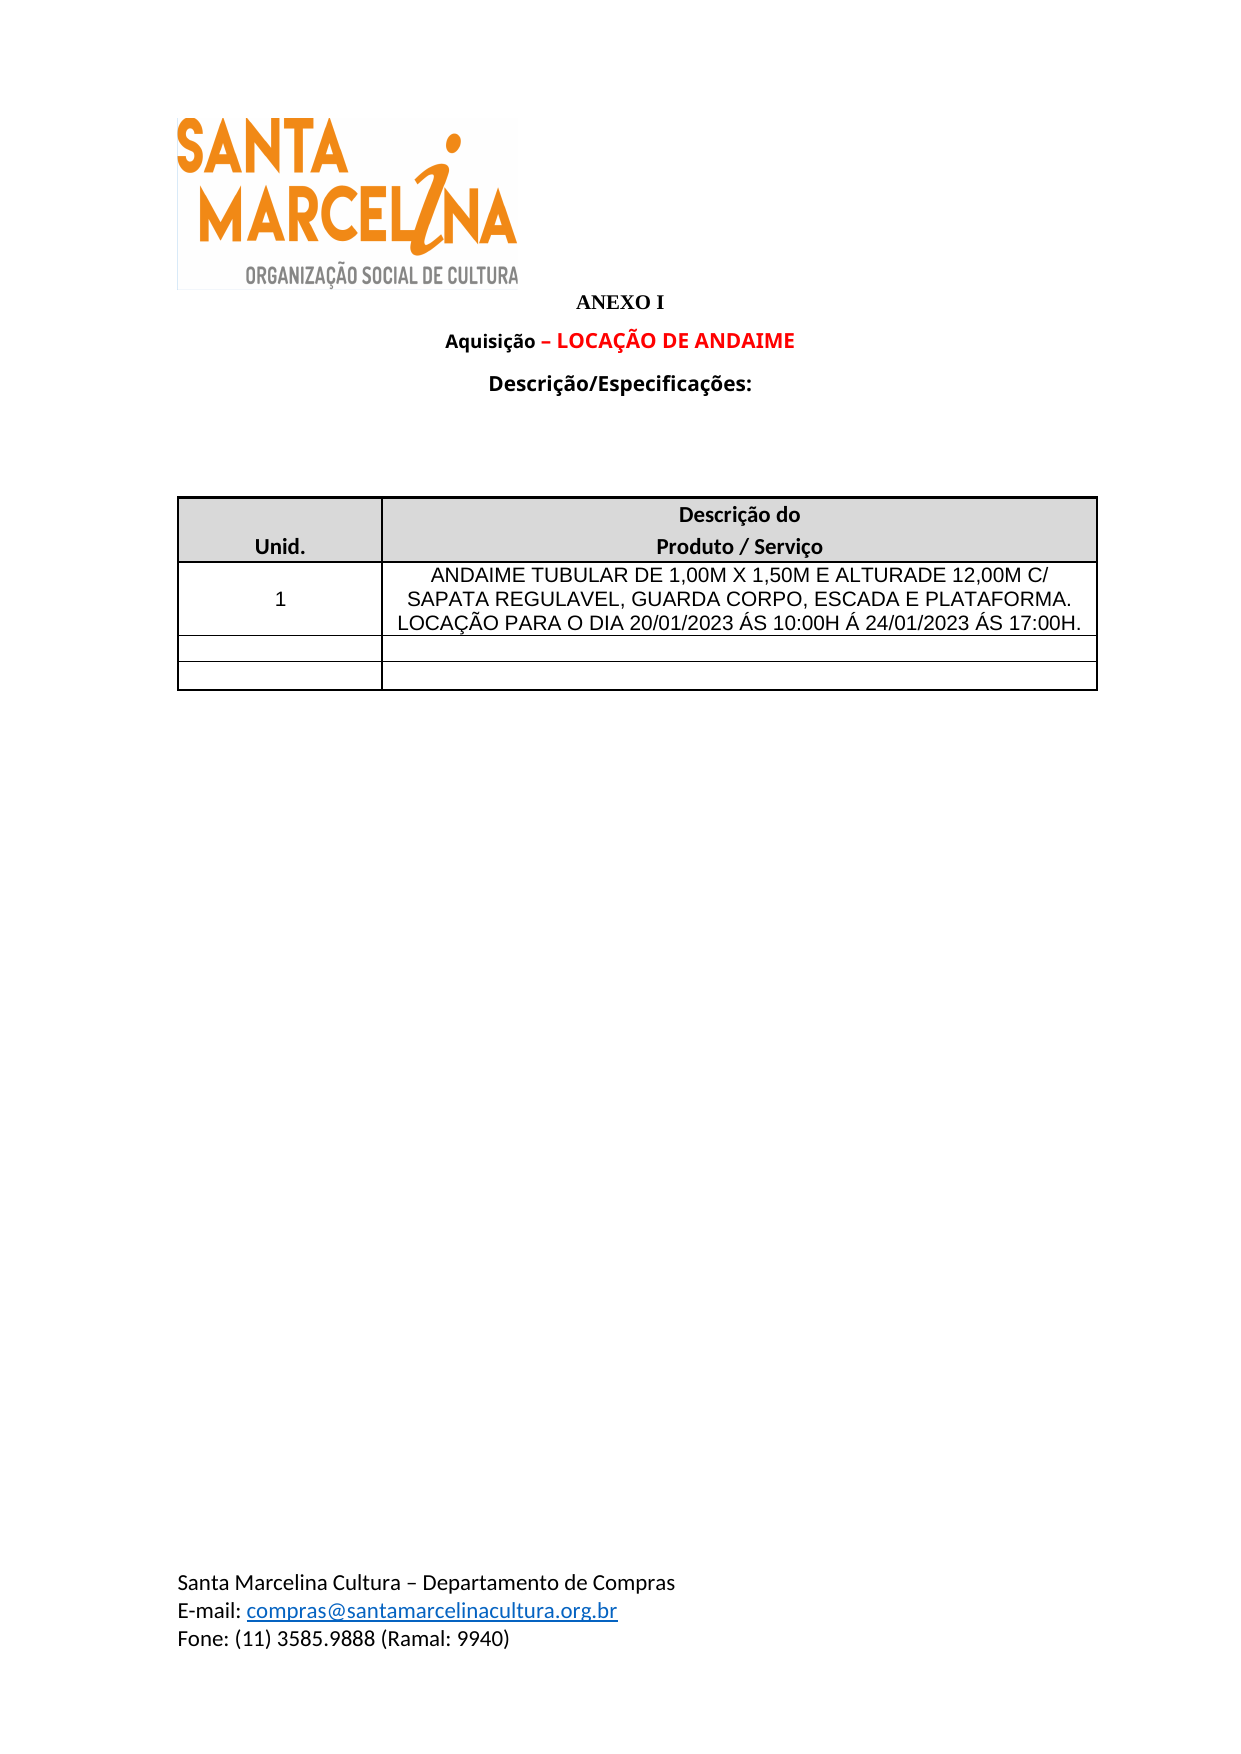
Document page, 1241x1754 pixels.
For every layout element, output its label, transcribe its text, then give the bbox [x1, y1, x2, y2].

picture [177, 118, 518, 290]
table_header [179, 499, 381, 528]
table_cell 1 [179, 563, 381, 634]
table_header Descrição do [383, 499, 1096, 528]
table_cell [383, 636, 1096, 661]
table_cell Unid. [179, 528, 381, 561]
table_cell Produto / Serviço [383, 528, 1096, 561]
table_cell ANDAIME TUBULAR DE 1,00M X 1,50M E ALTURADE 12,00M C/ SAPATA REGULAVEL, GUARDA CORPO, ESCADA E PLATAFORMA. LOCAÇÃO PARA O DIA 20/01/2023 ÁS 10:00H Á 24/01/2023 ÁS 17:00H. [383, 563, 1096, 634]
text Aquisição – LOCAÇÃO DE ANDAIME [177, 326, 1063, 354]
table_cell [383, 662, 1096, 689]
text Descrição/Especificações: [177, 369, 1063, 397]
table_cell [179, 636, 381, 661]
text ANEXO I [177, 290, 1063, 314]
table_cell [179, 662, 381, 689]
